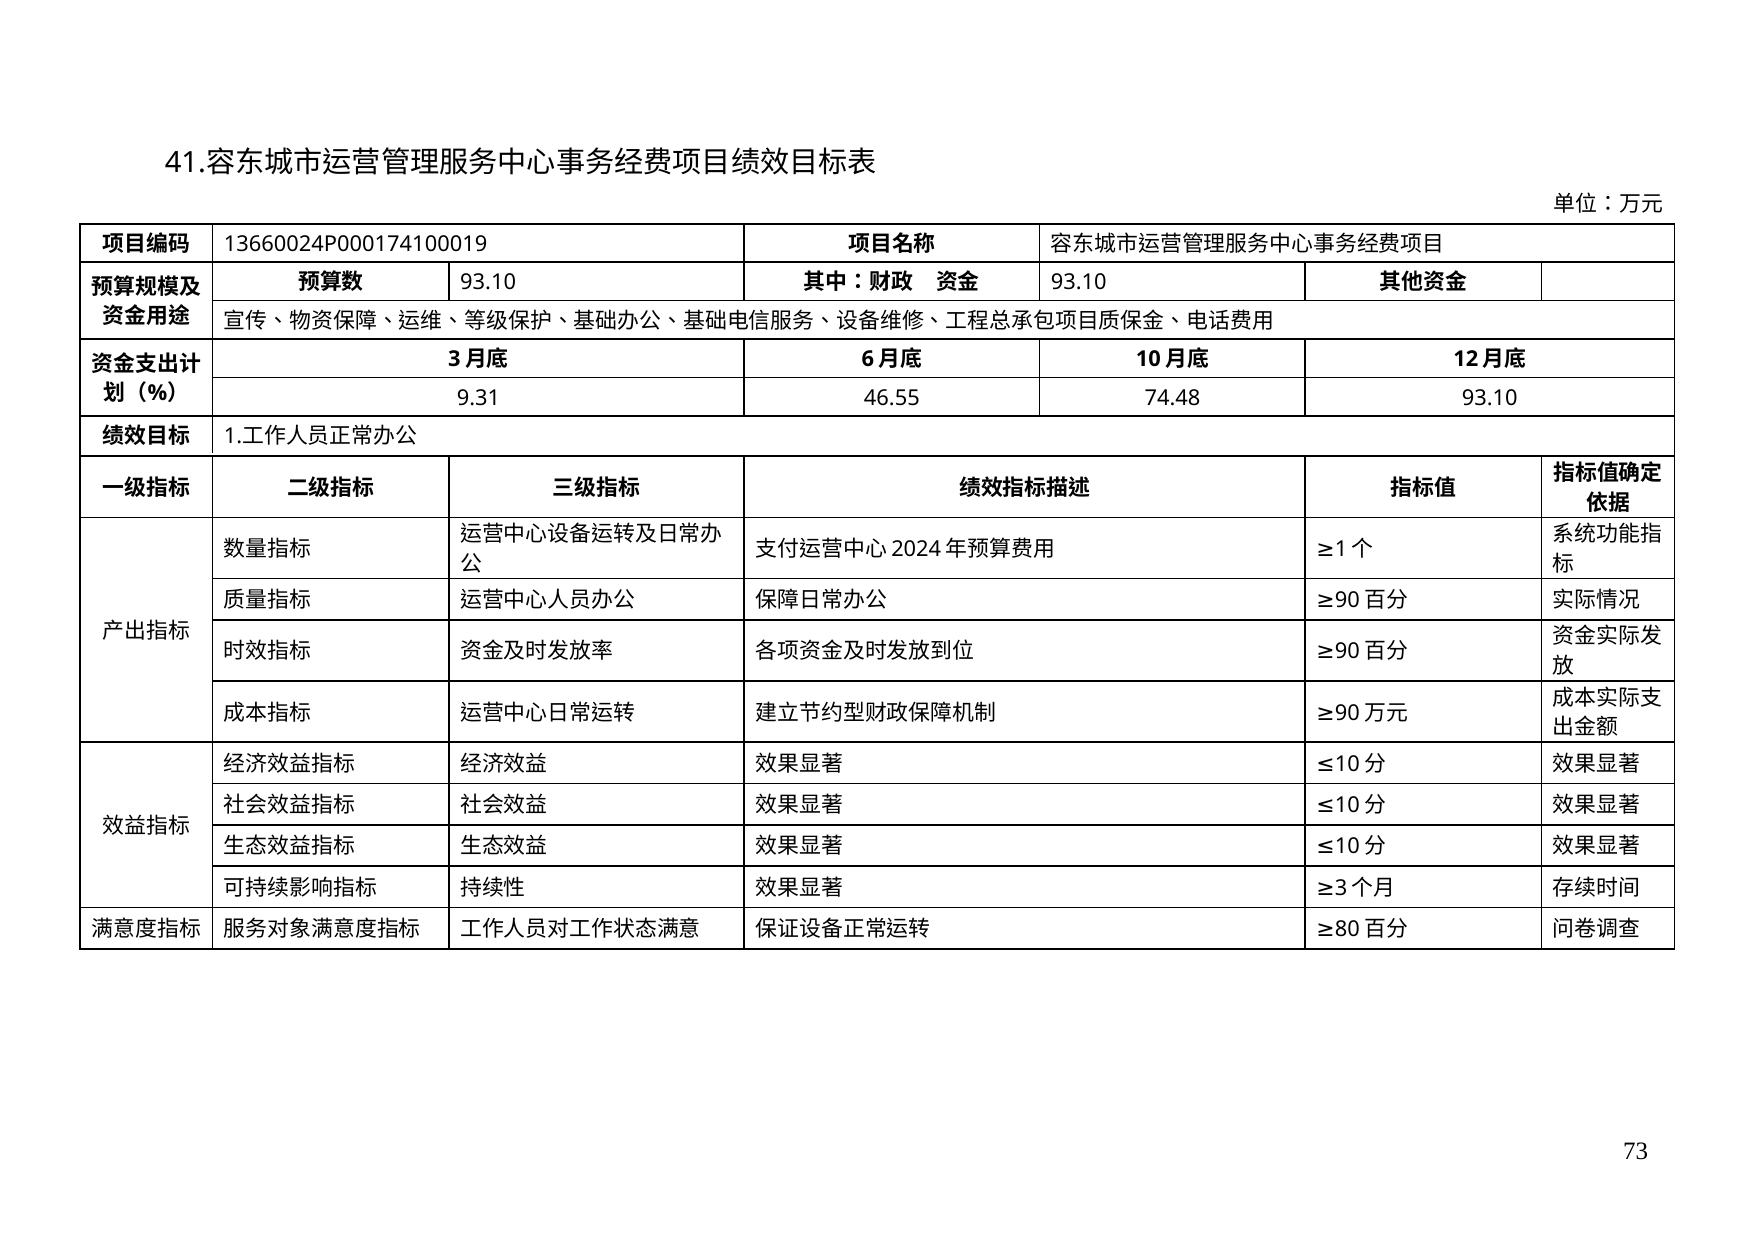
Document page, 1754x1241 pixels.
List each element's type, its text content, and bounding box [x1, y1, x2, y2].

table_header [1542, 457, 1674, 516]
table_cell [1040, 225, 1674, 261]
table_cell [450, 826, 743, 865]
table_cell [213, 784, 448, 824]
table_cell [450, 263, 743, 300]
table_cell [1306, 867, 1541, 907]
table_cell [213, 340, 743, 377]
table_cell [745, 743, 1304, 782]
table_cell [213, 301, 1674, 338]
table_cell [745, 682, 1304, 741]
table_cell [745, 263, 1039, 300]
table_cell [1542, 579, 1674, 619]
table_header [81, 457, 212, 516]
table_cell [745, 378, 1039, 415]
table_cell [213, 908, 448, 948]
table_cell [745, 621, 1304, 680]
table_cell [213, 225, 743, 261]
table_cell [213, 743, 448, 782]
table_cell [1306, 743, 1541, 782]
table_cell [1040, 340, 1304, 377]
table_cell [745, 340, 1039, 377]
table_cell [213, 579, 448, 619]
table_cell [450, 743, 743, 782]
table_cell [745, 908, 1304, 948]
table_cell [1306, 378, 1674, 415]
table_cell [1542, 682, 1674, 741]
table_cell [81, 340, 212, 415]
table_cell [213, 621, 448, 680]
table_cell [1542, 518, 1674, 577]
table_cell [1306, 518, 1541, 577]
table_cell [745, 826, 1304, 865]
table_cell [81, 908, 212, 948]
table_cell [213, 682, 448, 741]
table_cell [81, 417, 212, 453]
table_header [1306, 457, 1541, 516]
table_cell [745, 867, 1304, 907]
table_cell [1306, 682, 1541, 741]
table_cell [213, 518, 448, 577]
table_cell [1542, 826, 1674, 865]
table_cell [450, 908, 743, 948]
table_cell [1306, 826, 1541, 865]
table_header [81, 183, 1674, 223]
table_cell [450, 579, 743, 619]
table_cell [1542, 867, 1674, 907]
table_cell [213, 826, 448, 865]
text 41.容东城市运营管理服务中心事务经费项目绩效目标表 [106, 142, 1648, 181]
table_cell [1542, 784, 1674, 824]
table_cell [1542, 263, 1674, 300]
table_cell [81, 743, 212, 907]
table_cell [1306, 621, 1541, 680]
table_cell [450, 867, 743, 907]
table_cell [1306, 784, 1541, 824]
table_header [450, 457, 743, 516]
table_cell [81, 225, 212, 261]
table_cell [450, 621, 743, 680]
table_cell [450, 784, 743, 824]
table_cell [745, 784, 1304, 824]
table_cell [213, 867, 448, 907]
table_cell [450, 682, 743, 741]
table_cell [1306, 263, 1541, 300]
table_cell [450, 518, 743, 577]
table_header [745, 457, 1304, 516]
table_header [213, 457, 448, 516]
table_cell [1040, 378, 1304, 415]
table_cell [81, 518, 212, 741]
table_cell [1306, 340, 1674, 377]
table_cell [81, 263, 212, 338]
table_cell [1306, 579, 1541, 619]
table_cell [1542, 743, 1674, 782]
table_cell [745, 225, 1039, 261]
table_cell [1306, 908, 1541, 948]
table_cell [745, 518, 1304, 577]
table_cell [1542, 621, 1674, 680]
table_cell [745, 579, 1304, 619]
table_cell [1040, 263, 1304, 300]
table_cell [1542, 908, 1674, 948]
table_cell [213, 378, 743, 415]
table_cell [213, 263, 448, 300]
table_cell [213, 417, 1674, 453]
